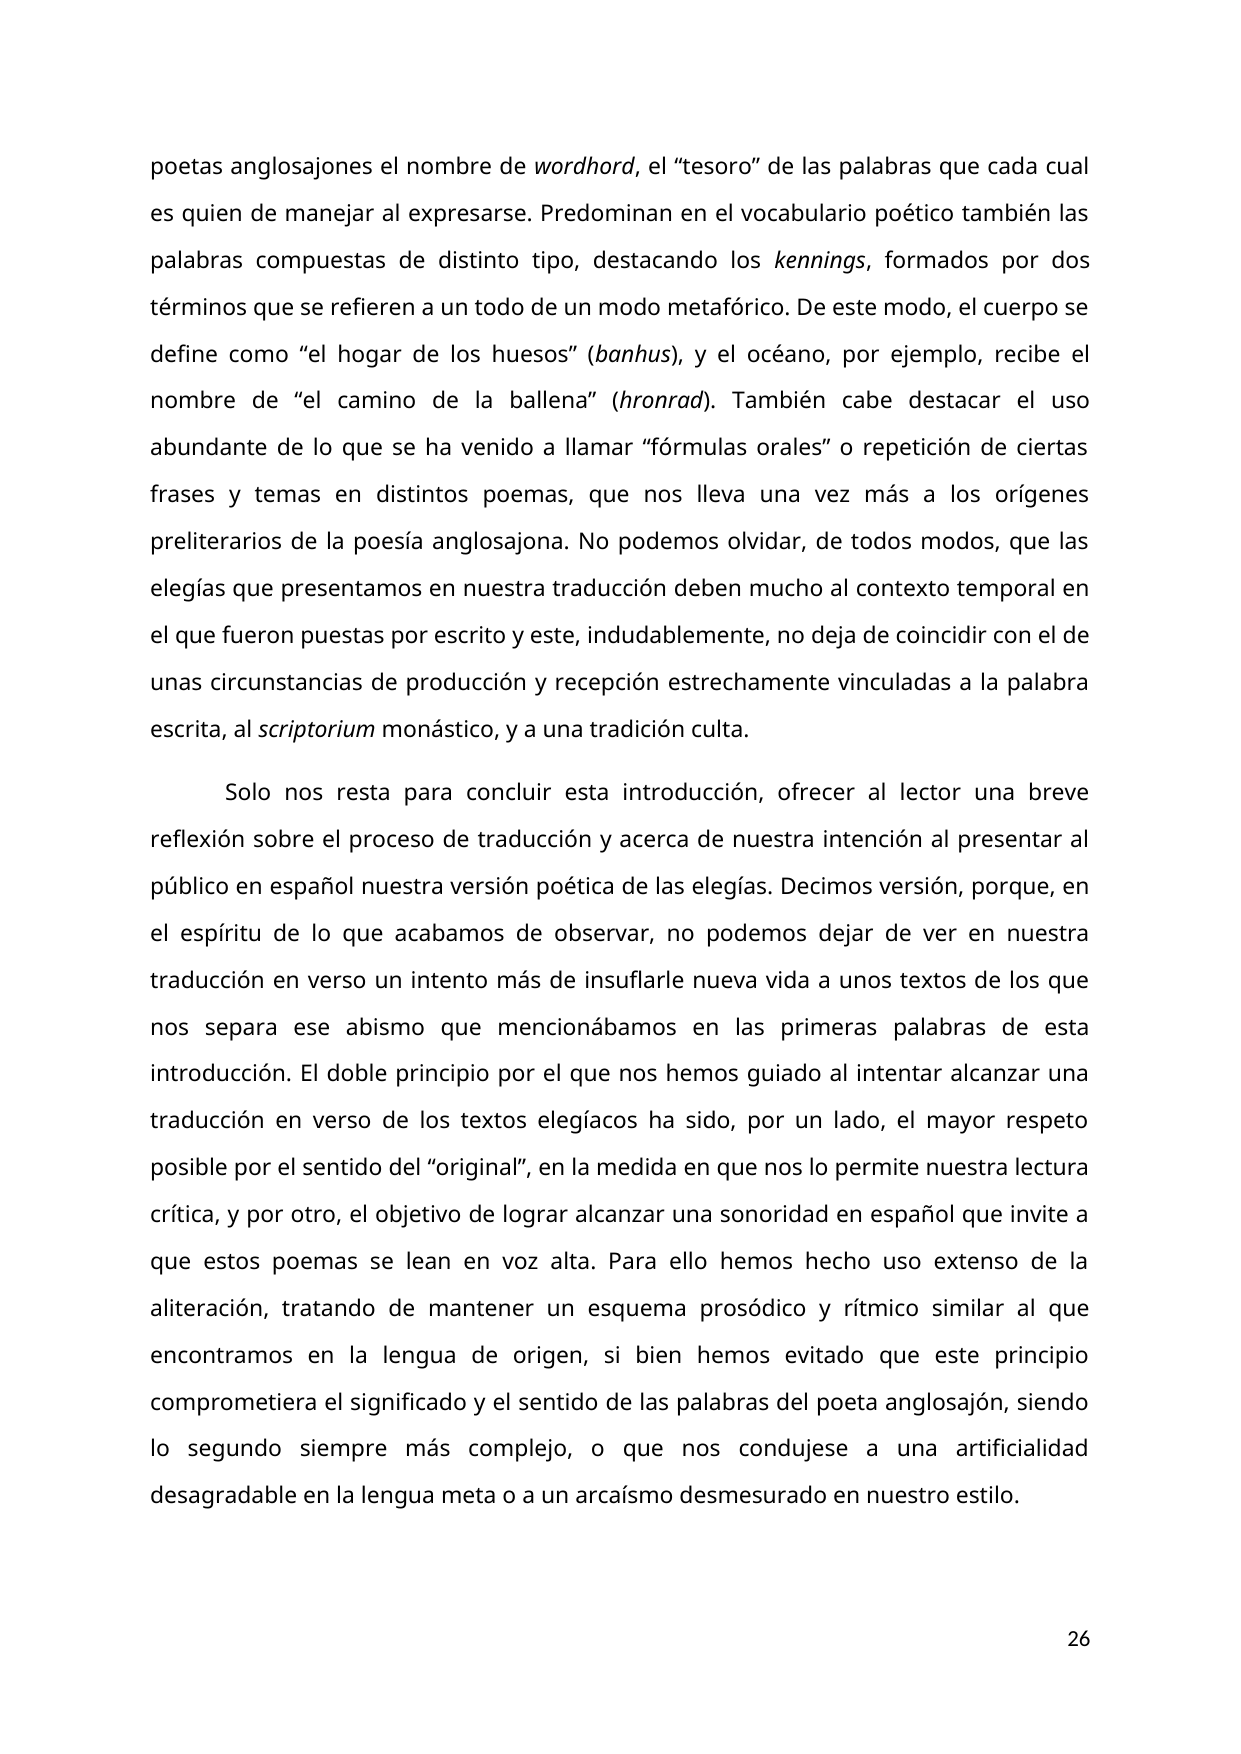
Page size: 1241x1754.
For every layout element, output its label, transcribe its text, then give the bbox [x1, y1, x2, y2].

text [150, 150, 1090, 744]
text Solo nos resta para concluir esta introducción, ofrecer al lector una breve reflexión sobre el proceso de traducción y acerca de nuestra intención al presentar al público en español nuestra versión poética de las elegías. Decimos versión, porque, en el espíritu de lo que acabamos de observar, no podemos dejar de ver en nuestra traducción en verso un intento más de insuflarle nueva vida a unos textos de los que nos separa ese abismo que mencionábamos en las primeras palabras de esta introducción. El doble principio por el que nos hemos guiado al intentar alcanzar una traducción en verso de los textos elegíacos ha sido, por un lado, el mayor respeto posible por el sentido del “original”, en la medida en que nos lo permite nuestra lectura crítica, y por otro, el objetivo de lograr alcanzar una sonoridad en español que invite a que estos poemas se lean en voz alta. Para ello hemos hecho uso extenso de la aliteración, tratando de mantener un esquema prosódico y rítmico similar al que encontramos en la lengua de origen, si bien hemos evitado que este principio comprometiera el significado y el sentido de las palabras del poeta anglosajón, siendo lo segundo siempre más complejo, o que nos condujese a una artificialidad desagradable en la lengua meta o a un arcaísmo desmesurado en nuestro estilo. [150, 776, 1090, 1510]
